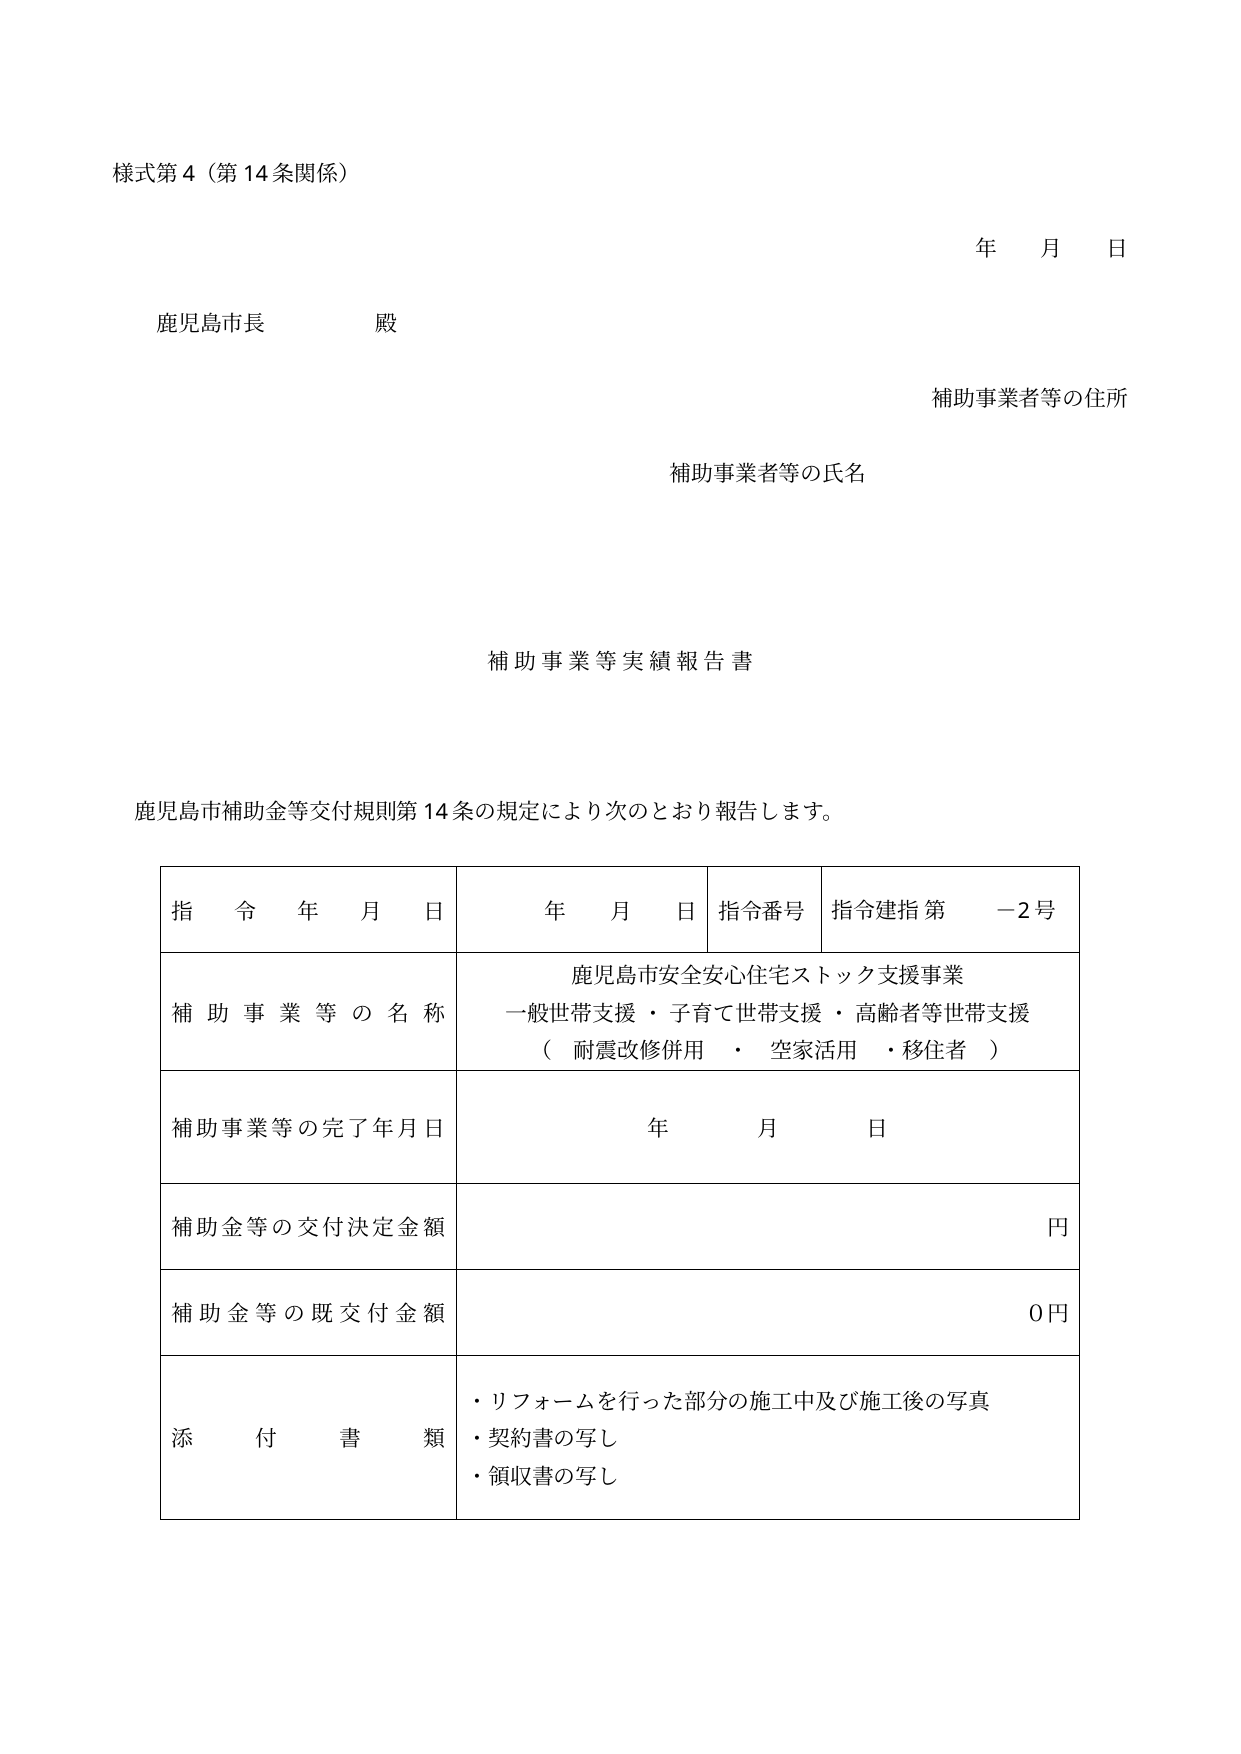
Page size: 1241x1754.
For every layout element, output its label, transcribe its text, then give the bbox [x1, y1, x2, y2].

table_cell 補助事業等の名称 [161, 953, 456, 1070]
table_cell 補助事業等の完了年月日 [161, 1071, 456, 1183]
table_cell ０円 [457, 1270, 1079, 1355]
table_header 年 月 日 [457, 867, 707, 952]
table_cell 補助金等の既交付金額 [161, 1270, 456, 1355]
table_header 指令番号 [708, 867, 821, 952]
table_cell 年 月 日 [457, 1071, 1079, 1183]
text 補助事業者等の氏名 [112, 454, 866, 491]
table_header 指令年月日 [161, 867, 456, 952]
text 鹿児島市補助金等交付規則第14条の規定により次のとおり報告します。 [112, 791, 1128, 829]
text 補助事業者等の住所 [112, 379, 1128, 416]
text 年 月 日 [112, 229, 1128, 266]
text 鹿児島市長 殿 [112, 304, 1128, 341]
text 様式第4（第14条関係） [112, 154, 1128, 191]
table_cell ・リフォームを行った部分の施工中及び施工後の写真 ・契約書の写し ・領収書の写し [457, 1356, 1079, 1519]
table_cell 補助金等の交付決定金額 [161, 1184, 456, 1269]
text 補助事業等実績報告書 [112, 641, 1128, 679]
table_cell 円 [457, 1184, 1079, 1269]
table_cell 鹿児島市安全安心住宅ストック支援事業 一般世帯支援 ・ 子育て世帯支援 ・ 高齢者等世帯支援 （ 耐震改修併用 ・ 空家活用 ・移住者 ） [457, 953, 1079, 1070]
table_cell 添付書類 [161, 1356, 456, 1519]
table_header 指令建指 第 －2号 [822, 867, 1079, 952]
